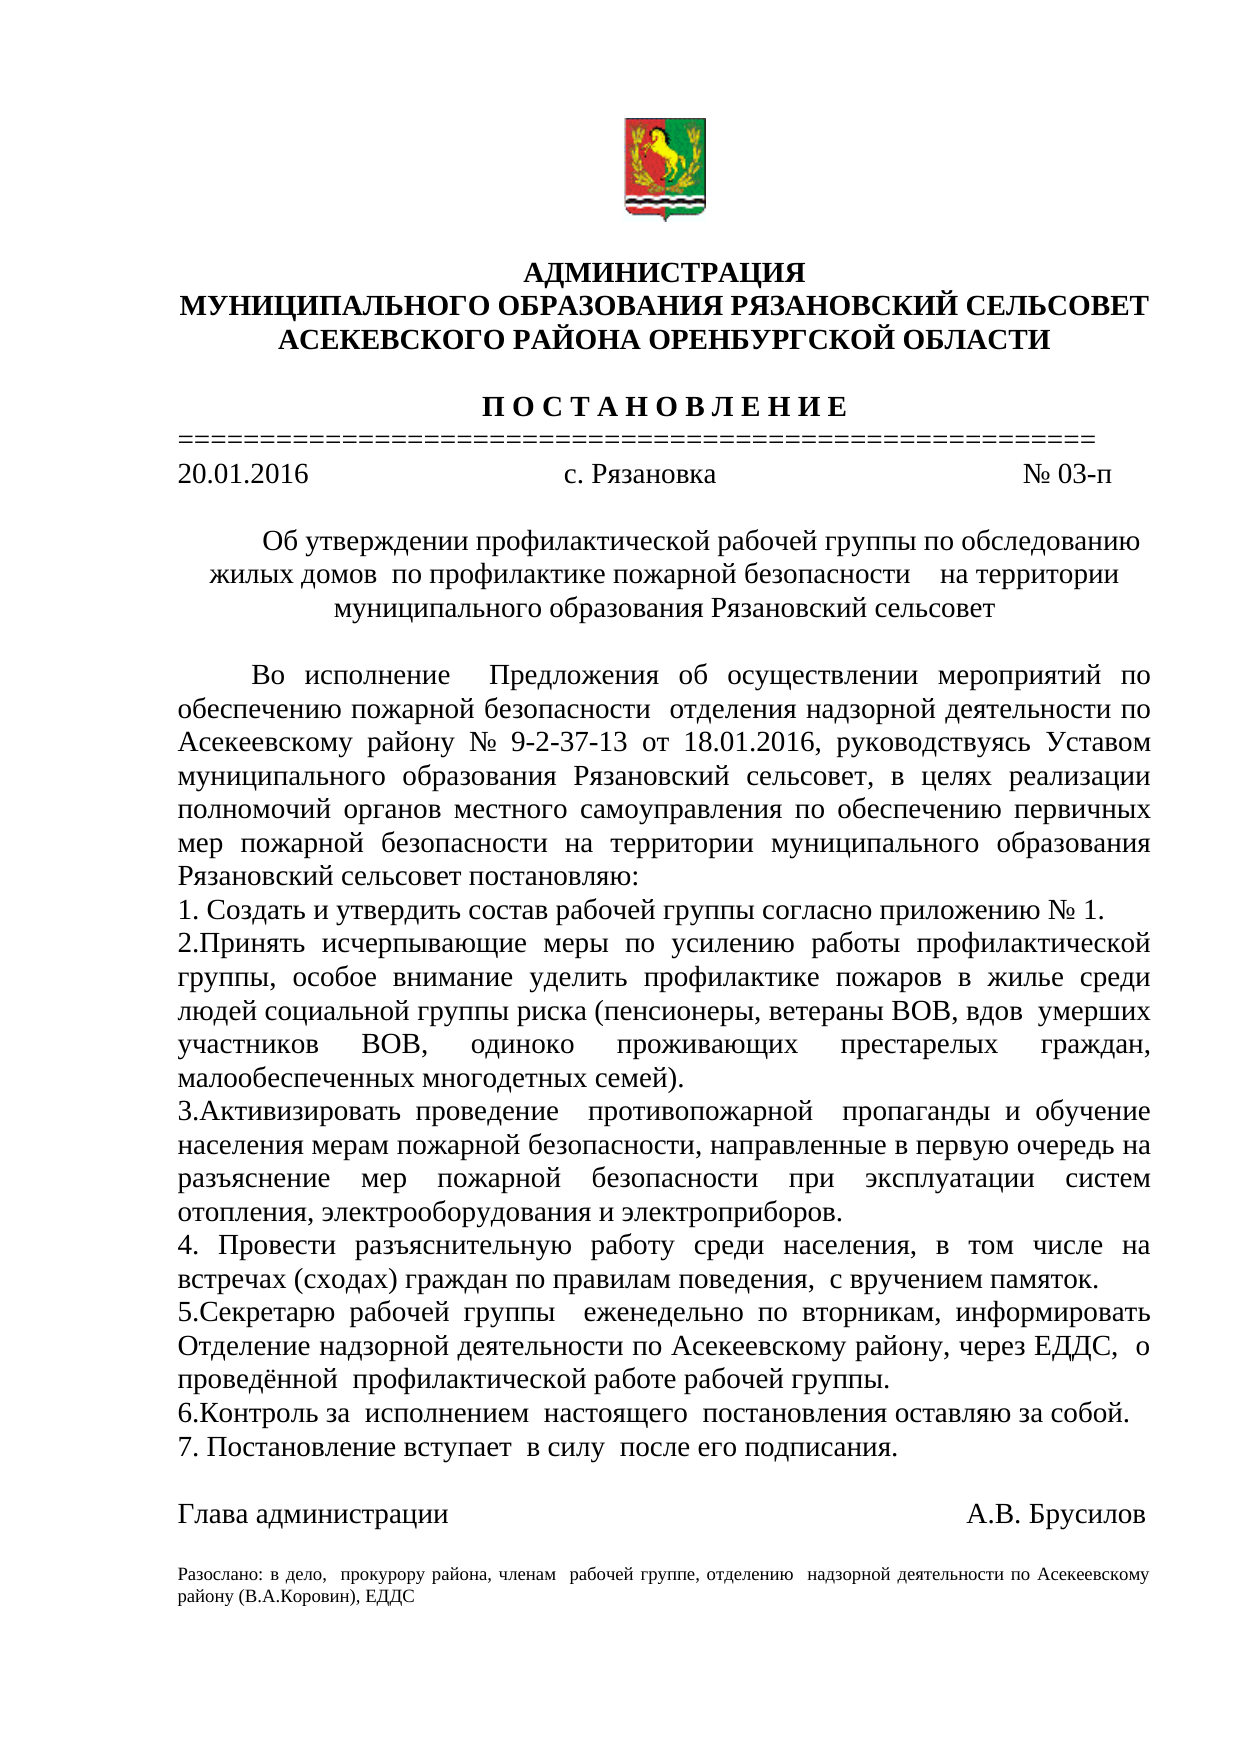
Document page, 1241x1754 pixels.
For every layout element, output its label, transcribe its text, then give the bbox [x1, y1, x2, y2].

text 20.01.2016 с. Рязановка № 03-п [177, 456, 1152, 489]
text 1. Создать и утвердить состав рабочей группы согласно приложению № 1. [177, 892, 1152, 926]
text Об утверждении профилактической рабочей группы по обследованию жилых домов по профилактике пожарной безопасности на территории муниципального образования Рязановский сельсовет [177, 523, 1152, 624]
table_header АДМИНИСТРАЦИЯ МУНИЦИПАЛЬНОГО ОБРАЗОВАНИЯ РЯЗАНОВСКИЙ СЕЛЬСОВЕТ АСЕКЕВСКОГО РАЙОНА ОРЕНБУРГСКОЙ ОБЛАСТИ П О С Т А Н О В Л Е Н И Е [166, 118, 1163, 422]
picture [623, 118, 706, 222]
text Разослано: в дело, прокурору района, членам рабочей группе, отделению надзорной деятельности по Асекеевскому району (В.А.Коровин), ЕДДС [177, 1563, 1152, 1606]
text Во исполнение Предложения об осуществлении мероприятий по обеспечению пожарной безопасности отделения надзорной деятельности по Асекеевскому району № 9-2-37-13 от 18.01.2016, руководствуясь Уставом муниципального образования Рязановский сельсовет, в целях реализации полномочий органов местного самоуправления по обеспечению первичных мер пожарной безопасности на территории муниципального образования Рязановский сельсовет постановляю: [177, 657, 1152, 892]
text 2.Принять исчерпывающие меры по усилению работы профилактической группы, особое внимание уделить профилактике пожаров в жилье среди людей социальной группы риска (пенсионеры, ветераны ВОВ, вдов умерших участников ВОВ, одиноко проживающих престарелых граждан, малообеспеченных многодетных семей). [177, 926, 1152, 1093]
text 7. Постановление вступает в силу после его подписания. [177, 1429, 1152, 1462]
text ======================================================== [177, 422, 1152, 456]
text Глава администрации А.В. Брусилов [177, 1496, 1152, 1529]
text 3.Активизировать проведение противопожарной пропаганды и обучение населения мерам пожарной безопасности, направленные в первую очередь на разъяснение мер пожарной безопасности при эксплуатации систем отопления, электрооборудования и электроприборов. [177, 1093, 1152, 1227]
text 5.Секретарю рабочей группы еженедельно по вторникам, информировать Отделение надзорной деятельности по Асекеевскому району, через ЕДДС, о проведённой профилактической работе рабочей группы. [177, 1294, 1152, 1395]
text 4. Провести разъяснительную работу среди населения, в том числе на встречах (сходах) граждан по правилам поведения, с вручением памяток. [177, 1227, 1152, 1294]
text 6.Контроль за исполнением настоящего постановления оставляю за собой. [177, 1395, 1152, 1429]
